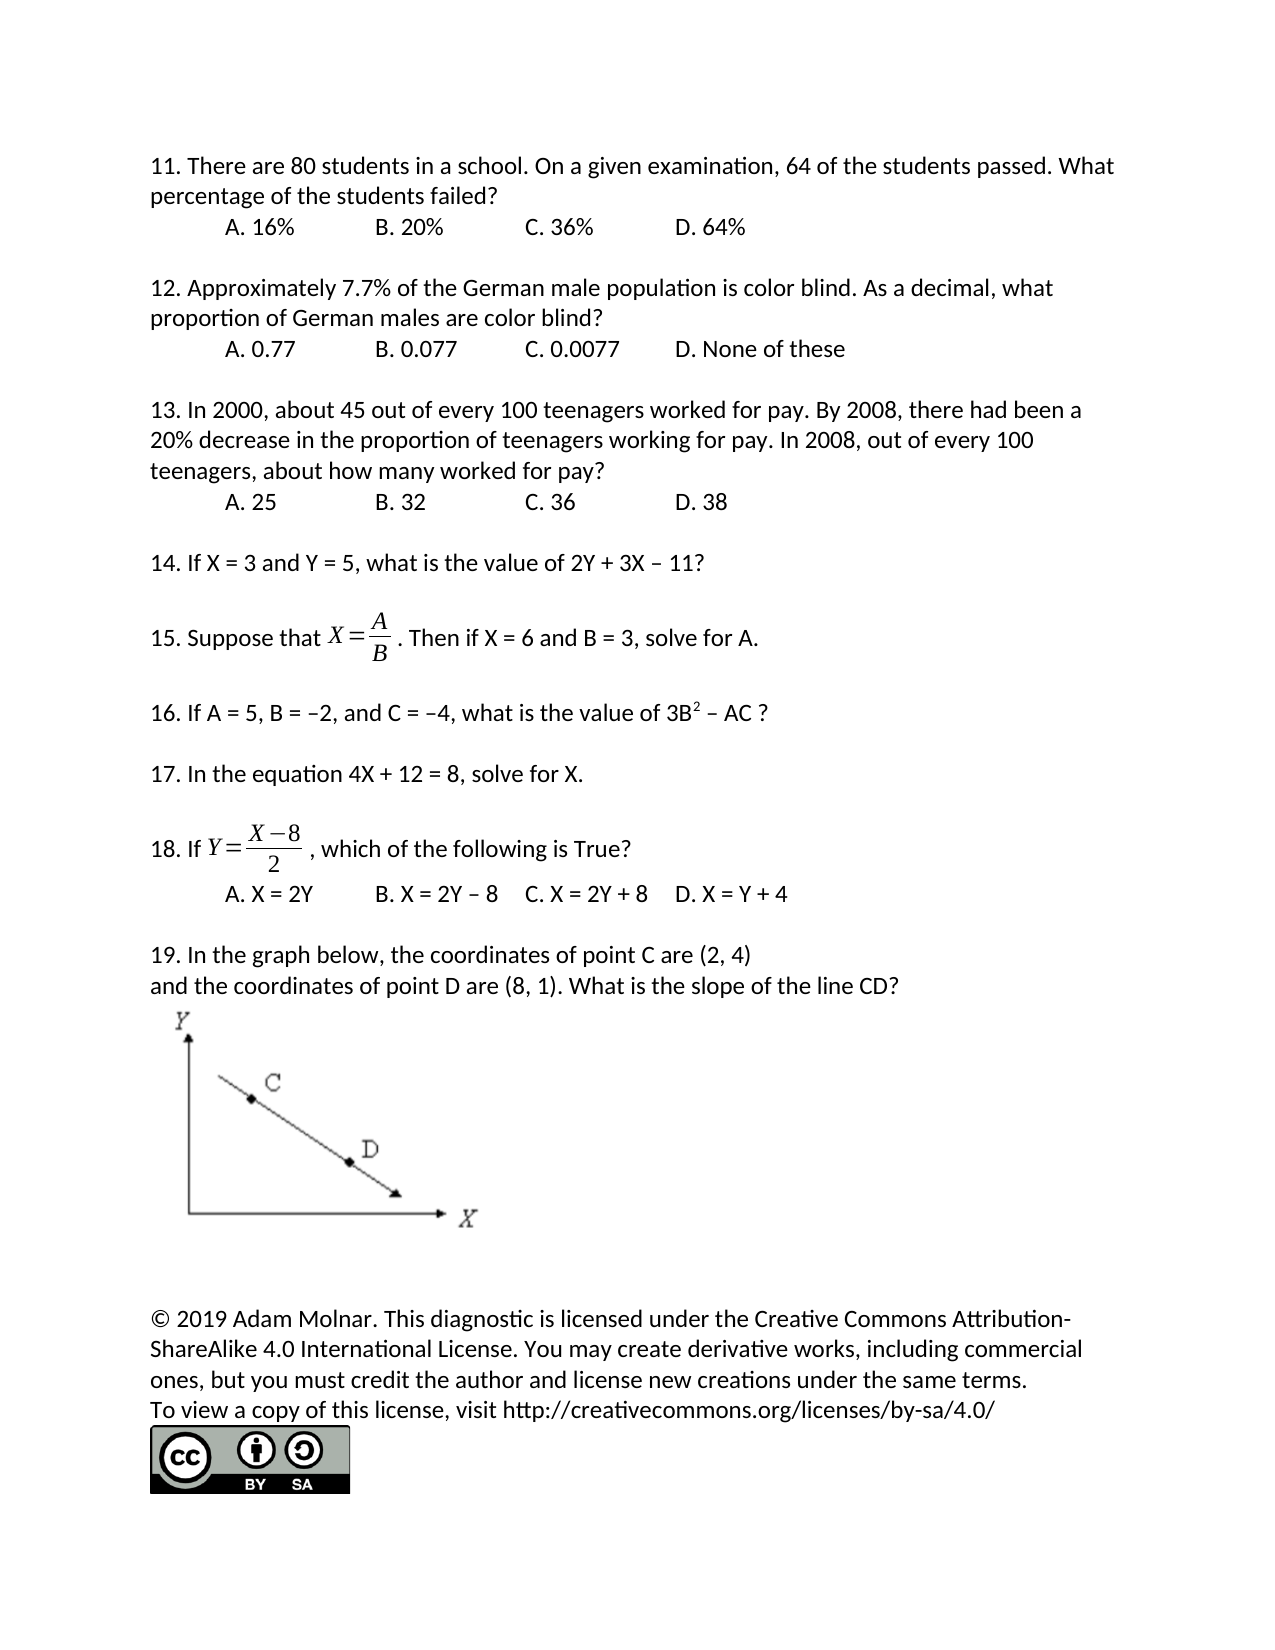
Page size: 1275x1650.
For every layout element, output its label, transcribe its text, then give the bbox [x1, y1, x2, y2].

text 19. In the graph below, the coordinates of point C are (2, 4) and the coordinates of point D are (8, 1). What is the slope of the line CD? [150, 939, 1125, 1000]
text A. X = 2Y B. X = 2Y – 8 C. X = 2Y + 8 D. X = Y + 4 [150, 878, 1125, 909]
text 17. In the equation 4X + 12 = 8, solve for X. [150, 758, 1125, 789]
text 13. In 2000, about 45 out of every 100 teenagers worked for pay. By 2008, there had been a 20% decrease in the proportion of teenagers working for pay. In 2008, out of every 100 teenagers, about how many worked for pay? [150, 394, 1125, 486]
text 18. If , which of the following is True? [150, 819, 1125, 878]
text A. 0.77 B. 0.077 C. 0.0077 D. None of these [150, 333, 1125, 364]
text A. 25 B. 32 C. 36 D. 38 [150, 486, 1125, 516]
text 16. If A = 5, B = –2, and C = –4, what is the value of 3B2 – AC ? [150, 697, 1125, 728]
text 11. There are 80 students in a school. On a given examination, 64 of the students passed. What percentage of the students failed? [150, 150, 1125, 211]
picture [150, 1000, 520, 1242]
text © 2019 Adam Molnar. This diagnostic is licensed under the Creative Commons Attribution-ShareAlike 4.0 International License. You may create derivative works, including commercial ones, but you must credit the author and license new creations under the same terms. To view a copy of this license, visit http://creativecommons.org/licenses/by-sa/4.0/ [150, 1303, 1125, 1425]
picture [150, 1425, 350, 1494]
text A. 16% B. 20% C. 36% D. 64% [150, 211, 1125, 242]
text 15. Suppose that . Then if X = 6 and B = 3, solve for A. [150, 608, 1125, 667]
text 14. If X = 3 and Y = 5, what is the value of 2Y + 3X – 11? [150, 547, 1125, 577]
text 12. Approximately 7.7% of the German male population is color blind. As a decimal, what proportion of German males are color blind? [150, 272, 1125, 333]
